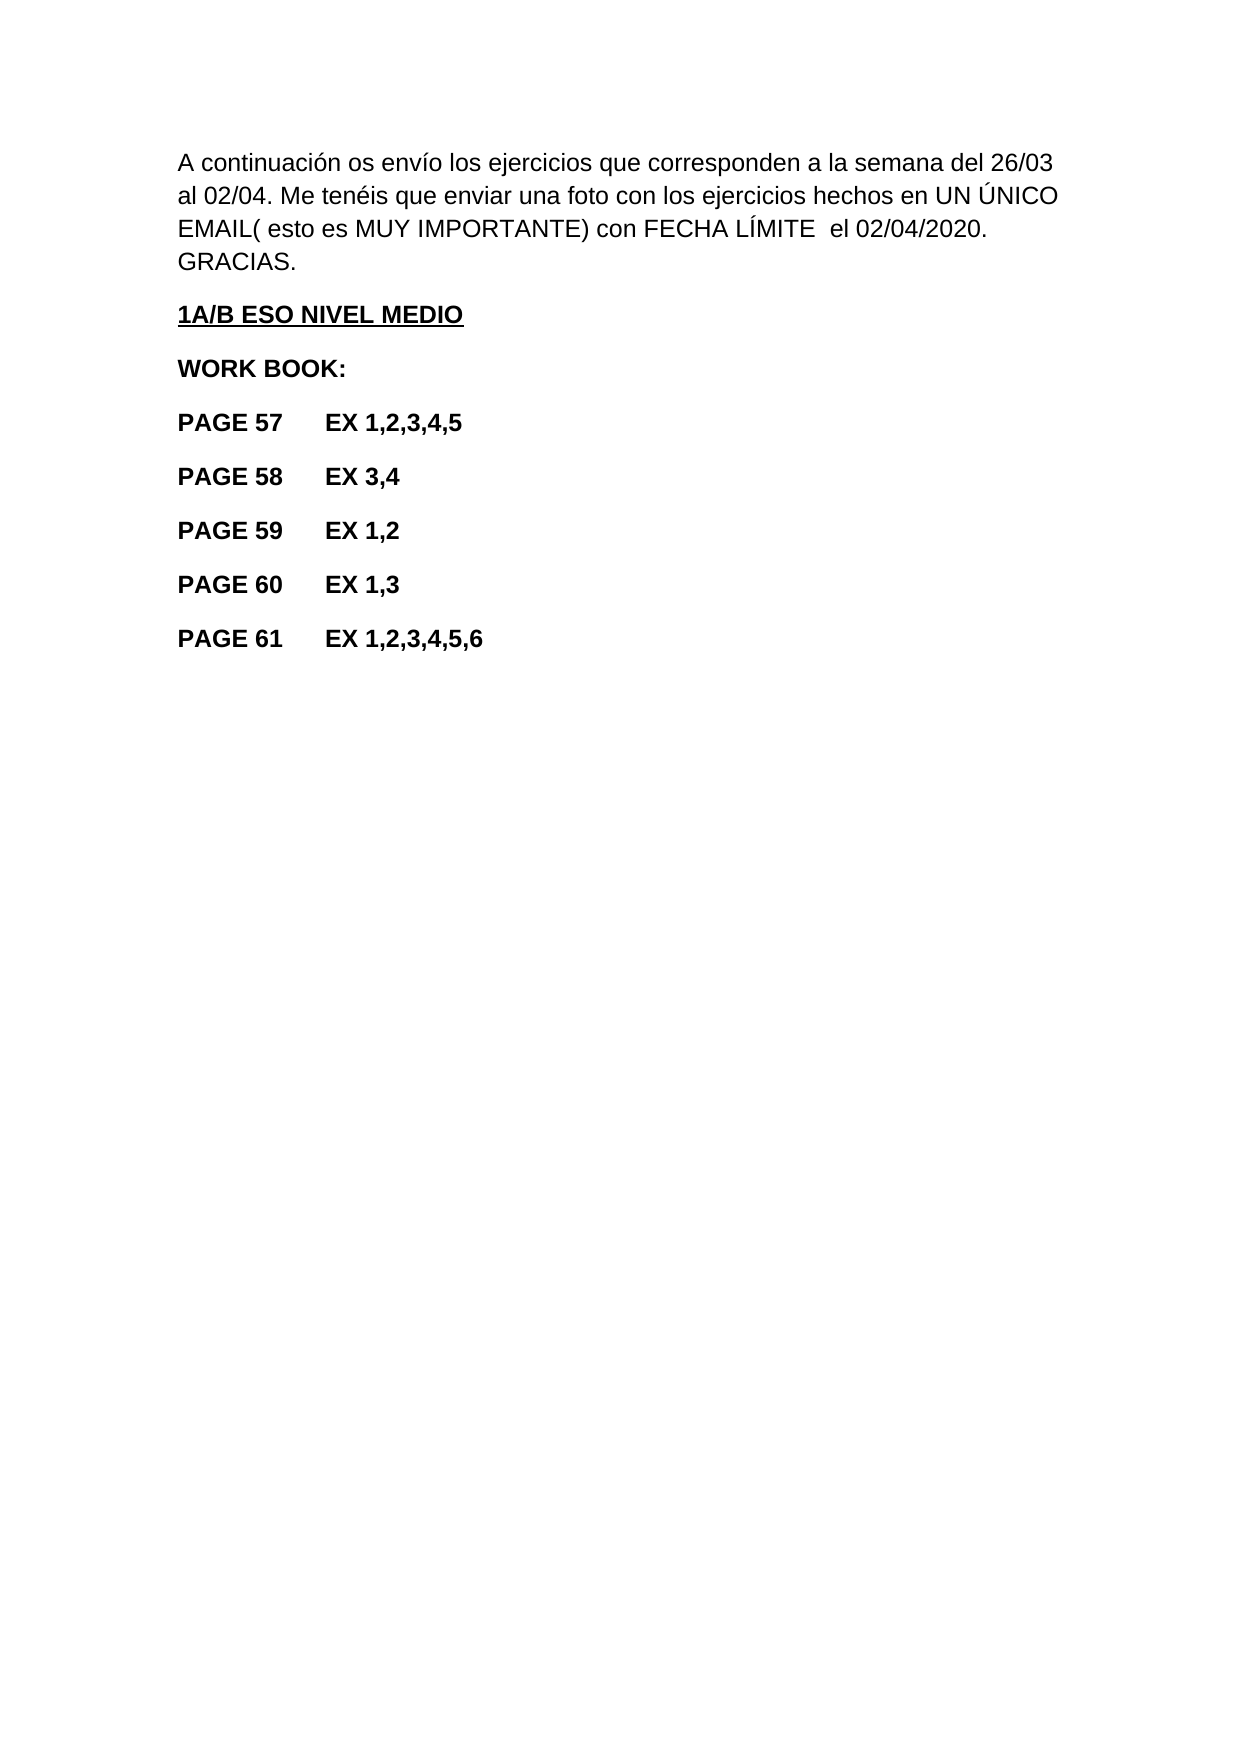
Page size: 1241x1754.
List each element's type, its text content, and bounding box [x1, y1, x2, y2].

text 1A/B ESO NIVEL MEDIO [177, 301, 1063, 329]
text PAGE 59 EX 1,2 [177, 516, 1063, 545]
text PAGE 57 EX 1,2,3,4,5 [177, 408, 1063, 437]
text PAGE 60 EX 1,3 [177, 570, 1063, 598]
text A continuación os envío los ejercicios que corresponden a la semana del 26/03 al 02/04. Me tenéis que enviar una foto con los ejercicios hechos en UN ÚNICO EMAIL( esto es MUY IMPORTANTE) con FECHA LÍMITE el 02/04/2020. GRACIAS. [177, 148, 1063, 275]
text PAGE 58 EX 3,4 [177, 462, 1063, 491]
text WORK BOOK: [177, 354, 1063, 383]
text PAGE 61 EX 1,2,3,4,5,6 [177, 624, 1063, 652]
